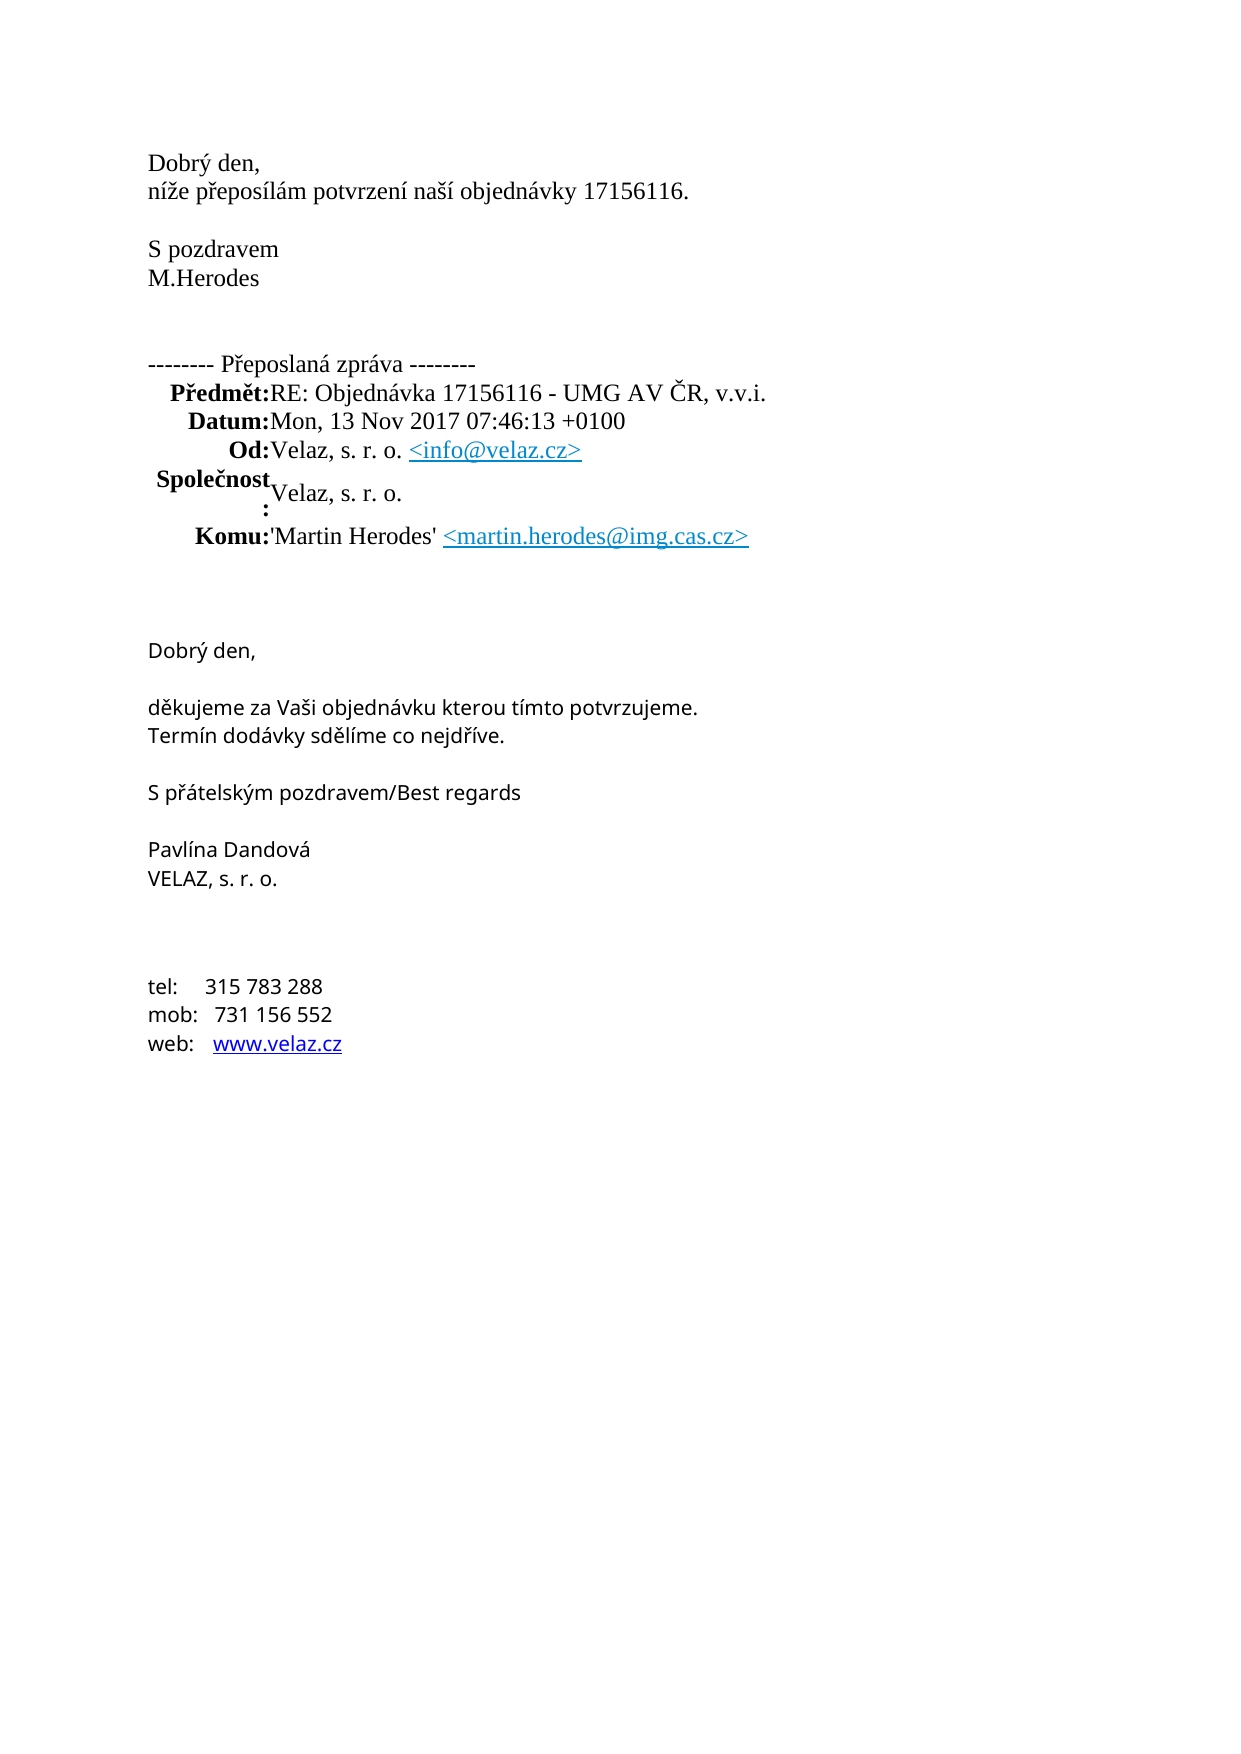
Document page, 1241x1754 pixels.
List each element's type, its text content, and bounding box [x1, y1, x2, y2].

table_header RE: Objednávka 17156116 - UMG AV ČR, v.v.i. [270, 378, 766, 406]
table_cell 'Martin Herodes' <martin.herodes@img.cas.cz> [270, 521, 766, 550]
text -------- Přeposlaná zpráva -------- [148, 291, 1093, 378]
text web: www.velaz.cz [148, 1029, 1093, 1057]
text děkujeme za Vaši objednávku kterou tímto potvrzujeme. [148, 693, 1093, 722]
text Pavlína Dandová [148, 835, 1093, 864]
text Termín dodávky sdělíme co nejdříve. [148, 722, 1093, 750]
table_cell Velaz, s. r. o. <info@velaz.cz> [270, 435, 766, 464]
table_cell Společnost: [148, 464, 270, 521]
table_cell Komu: [148, 521, 270, 550]
table_header Předmět: [148, 378, 270, 406]
text S přátelským pozdravem/Best regards [148, 778, 1093, 807]
text Dobrý den, [148, 636, 1093, 665]
text VELAZ, s. r. o. [148, 864, 1093, 892]
table_cell Mon, 13 Nov 2017 07:46:13 +0100 [270, 406, 766, 435]
text tel: 315 783 288 [148, 972, 1093, 1000]
text Dobrý den, níže přeposílám potvrzení naší objednávky 17156116. S pozdravem M.Herodes [148, 148, 1093, 291]
table_cell Datum: [148, 406, 270, 435]
table_cell Velaz, s. r. o. [270, 464, 766, 521]
text mob: 731 156 552 [148, 1000, 1093, 1029]
table_cell Od: [148, 435, 270, 464]
